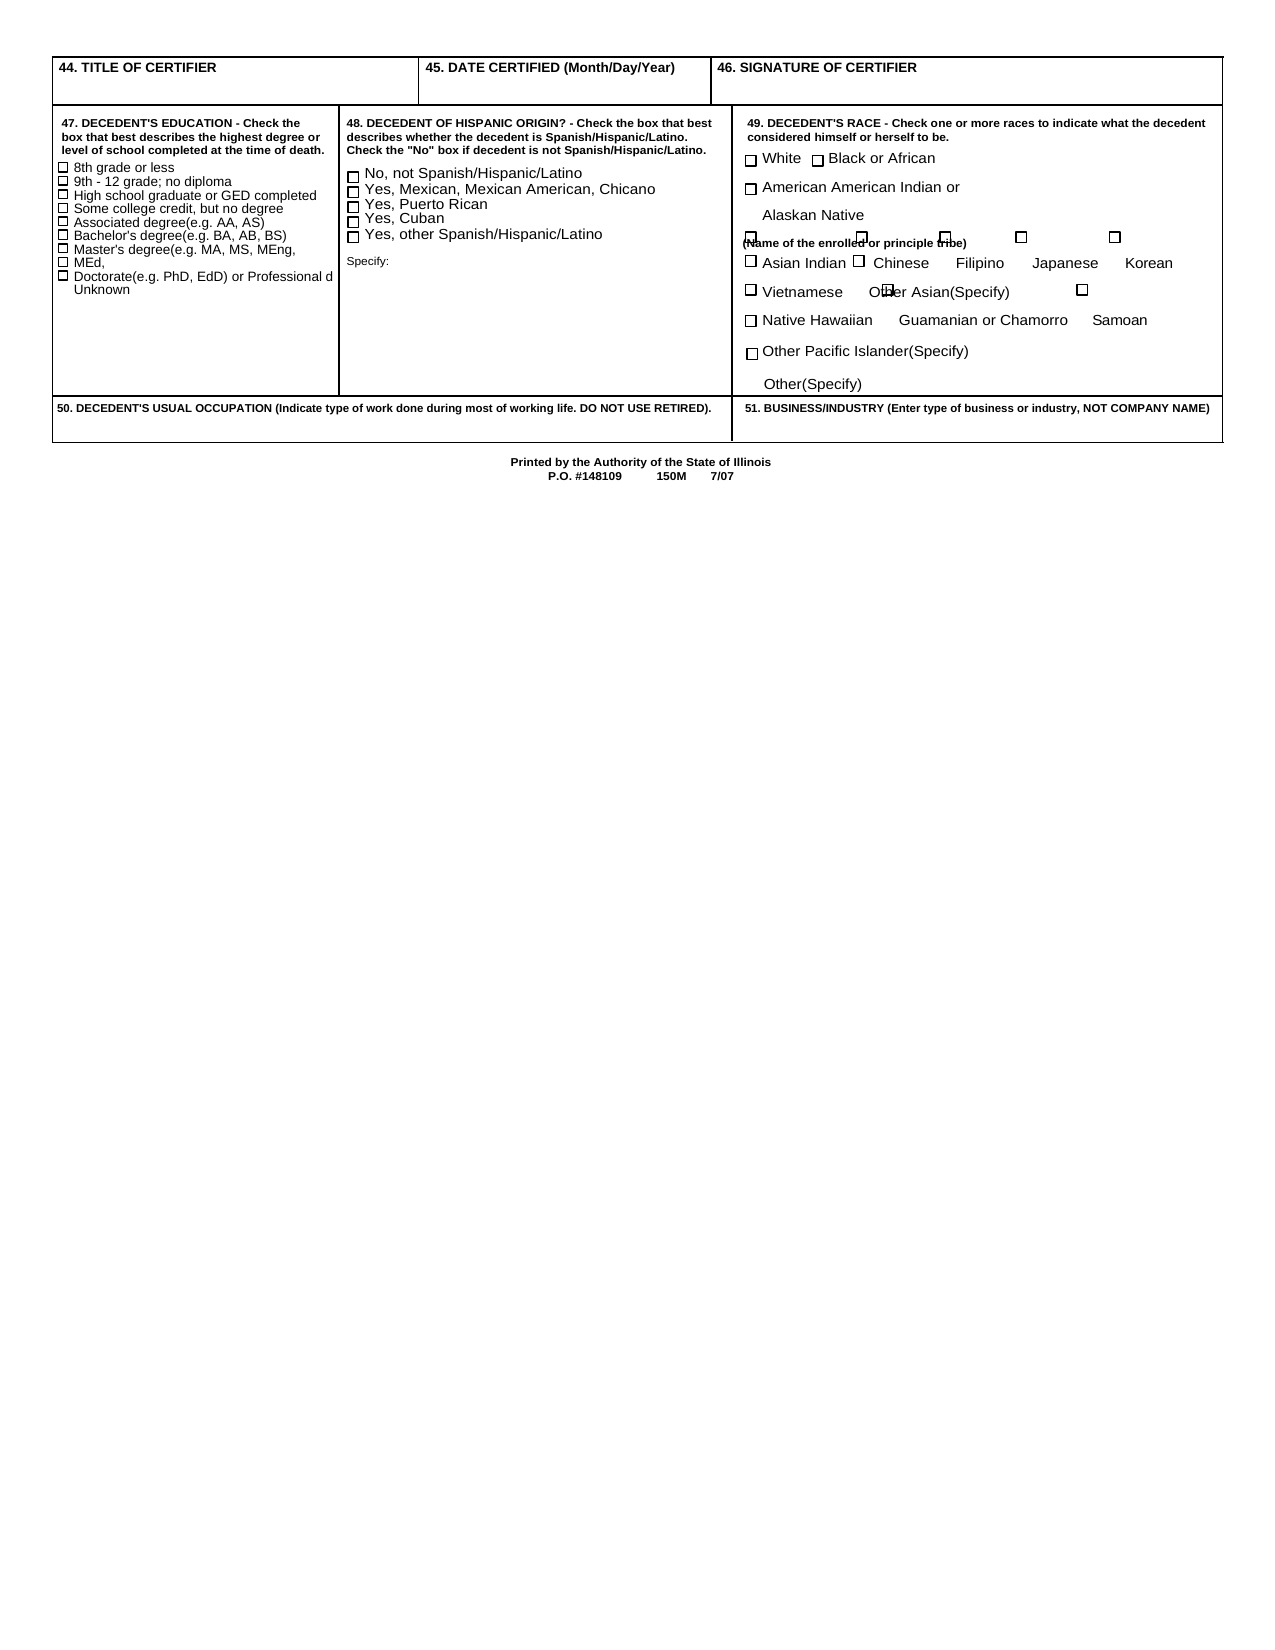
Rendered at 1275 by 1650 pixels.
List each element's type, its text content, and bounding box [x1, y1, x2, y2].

table_header 44. TITLE OF CERTIFIER [53, 58, 418, 104]
table_cell 50. DECEDENT'S USUAL OCCUPATION (Indicate type of work done during most of working life. DO NOT USE RETIRED). [53, 397, 731, 441]
text Printed by the Authority of the State of Illinois P.O. #148109 150M 7/07 [510, 456, 771, 482]
table_header 46. SIGNATURE OF CERTIFIER [712, 58, 1222, 104]
table_cell 48. DECEDENT OF HISPANIC ORIGIN? - Check the box that best describes whether the decedent is Spanish/Hispanic/Latino. Check the "No" box if decedent is not Spanish/Hispanic/Latino. No, not Spanish/Hispanic/Latino Yes, Mexican, Mexican American, Chicano Yes, Puerto Rican Yes, Cuban Yes, other Spanish/Hispanic/Latino Specify: [340, 106, 731, 395]
table_header 45. DATE CERTIFIED (Month/Day/Year) [419, 58, 710, 104]
table_cell 49. DECEDENT'S RACE - Check one or more races to indicate what the decedent considered himself or herself to be. White Black or African American American Indian or Alaskan Native (Name of the enrolled or principle tribe) Asian Indian Chinese Filipino Japanese Korean Vietnamese Other Asian(Specify) Native Hawaiian Guamanian or Chamorro Samoan Other Pacific Islander(Specify) Other(Specify) [733, 106, 1222, 395]
table_cell 51. BUSINESS/INDUSTRY (Enter type of business or industry, NOT COMPANY NAME) [733, 397, 1222, 441]
table_cell 47. DECEDENT'S EDUCATION - Check the box that best describes the highest degree or level of school completed at the time of death. 8th grade or less 9th - 12 grade; no diploma High school graduate or GED completed Some college credit, but no degree Associated degree(e.g. AA, AS) Bachelor's degree(e.g. BA, AB, BS) Master's degree(e.g. MA, MS, MEng, MEd, Doctorate(e.g. PhD, EdD) or Professional d Unknown [53, 106, 338, 395]
